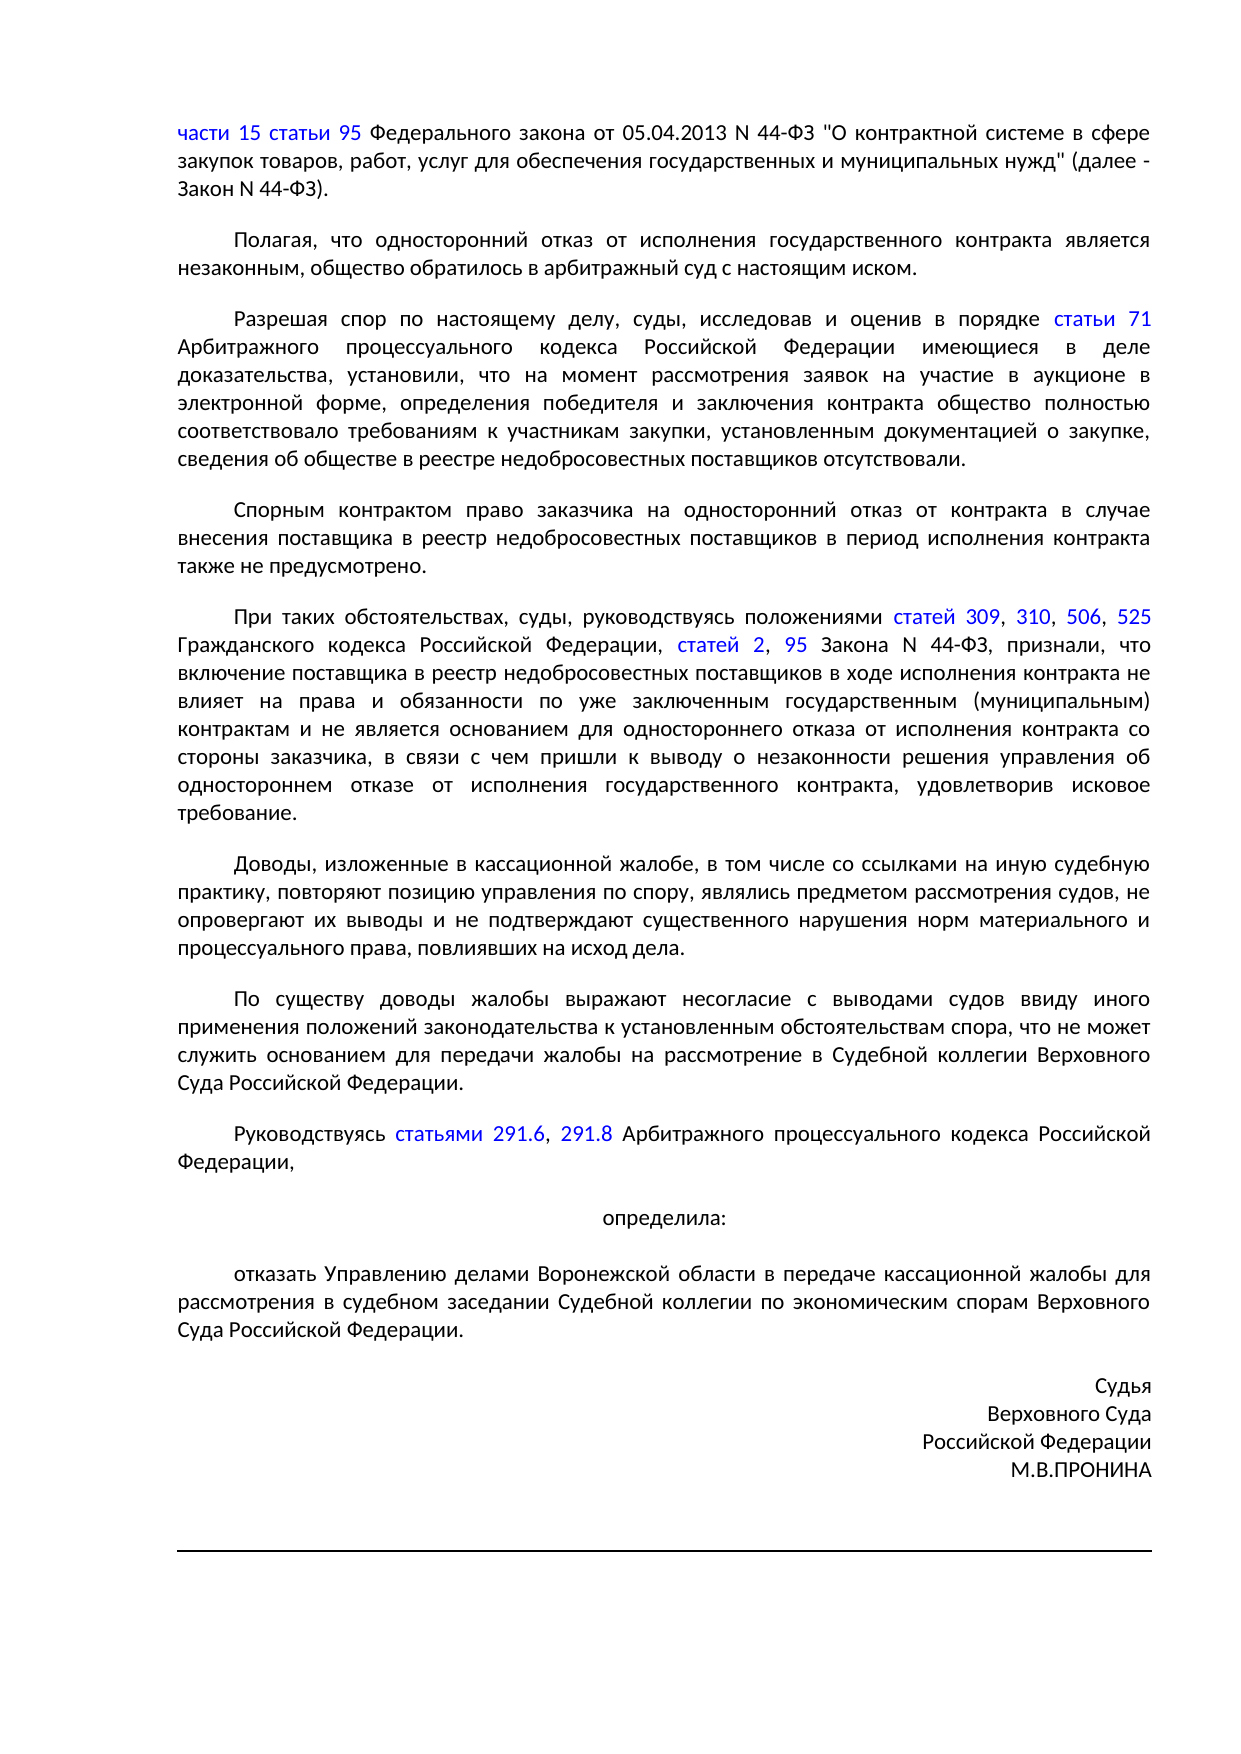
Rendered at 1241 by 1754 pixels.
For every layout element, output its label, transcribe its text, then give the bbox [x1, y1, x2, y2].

text Российской Федерации [177, 1427, 1152, 1455]
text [177, 118, 1152, 202]
text Разрешая спор по настоящему делу, суды, исследовав и оценив в порядке статьи 71 Арбитражного процессуального кодекса Российской Федерации имеющиеся в деле доказательства, установили, что на момент рассмотрения заявок на участие в аукционе в электронной форме, определения победителя и заключения контракта общество полностью соответствовало требованиям к участникам закупки, установленным документацией о закупке, сведения об обществе в реестре недобросовестных поставщиков отсутствовали. [177, 304, 1152, 472]
text Судья [177, 1371, 1152, 1399]
text М.В.ПРОНИНА [177, 1455, 1152, 1483]
text При таких обстоятельствах, суды, руководствуясь положениями статей 309, 310, 506, 525 Гражданского кодекса Российской Федерации, статей 2, 95 Закона N 44-ФЗ, признали, что включение поставщика в реестр недобросовестных поставщиков в ходе исполнения контракта не влияет на права и обязанности по уже заключенным государственным (муниципальным) контрактам и не является основанием для одностороннего отказа от исполнения контракта со стороны заказчика, в связи с чем пришли к выводу о незаконности решения управления об одностороннем отказе от исполнения государственного контракта, удовлетворив исковое требование. [177, 602, 1152, 826]
text Полагая, что односторонний отказ от исполнения государственного контракта является незаконным, общество обратилось в арбитражный суд с настоящим иском. [177, 225, 1152, 281]
text Руководствуясь статьями 291.6, 291.8 Арбитражного процессуального кодекса Российской Федерации, [177, 1119, 1152, 1175]
text Доводы, изложенные в кассационной жалобе, в том числе со ссылками на иную судебную практику, повторяют позицию управления по спору, являлись предметом рассмотрения судов, не опровергают их выводы и не подтверждают существенного нарушения норм материального и процессуального права, повлиявших на исход дела. [177, 849, 1152, 961]
text определила: [177, 1203, 1152, 1231]
text Спорным контрактом право заказчика на односторонний отказ от контракта в случае внесения поставщика в реестр недобросовестных поставщиков в период исполнения контракта также не предусмотрено. [177, 495, 1152, 579]
text По существу доводы жалобы выражают несогласие с выводами судов ввиду иного применения положений законодательства к установленным обстоятельствам спора, что не может служить основанием для передачи жалобы на рассмотрение в Судебной коллегии Верховного Суда Российской Федерации. [177, 984, 1152, 1096]
text Верховного Суда [177, 1399, 1152, 1427]
text отказать Управлению делами Воронежской области в передаче кассационной жалобы для рассмотрения в судебном заседании Судебной коллегии по экономическим спорам Верховного Суда Российской Федерации. [177, 1259, 1152, 1343]
